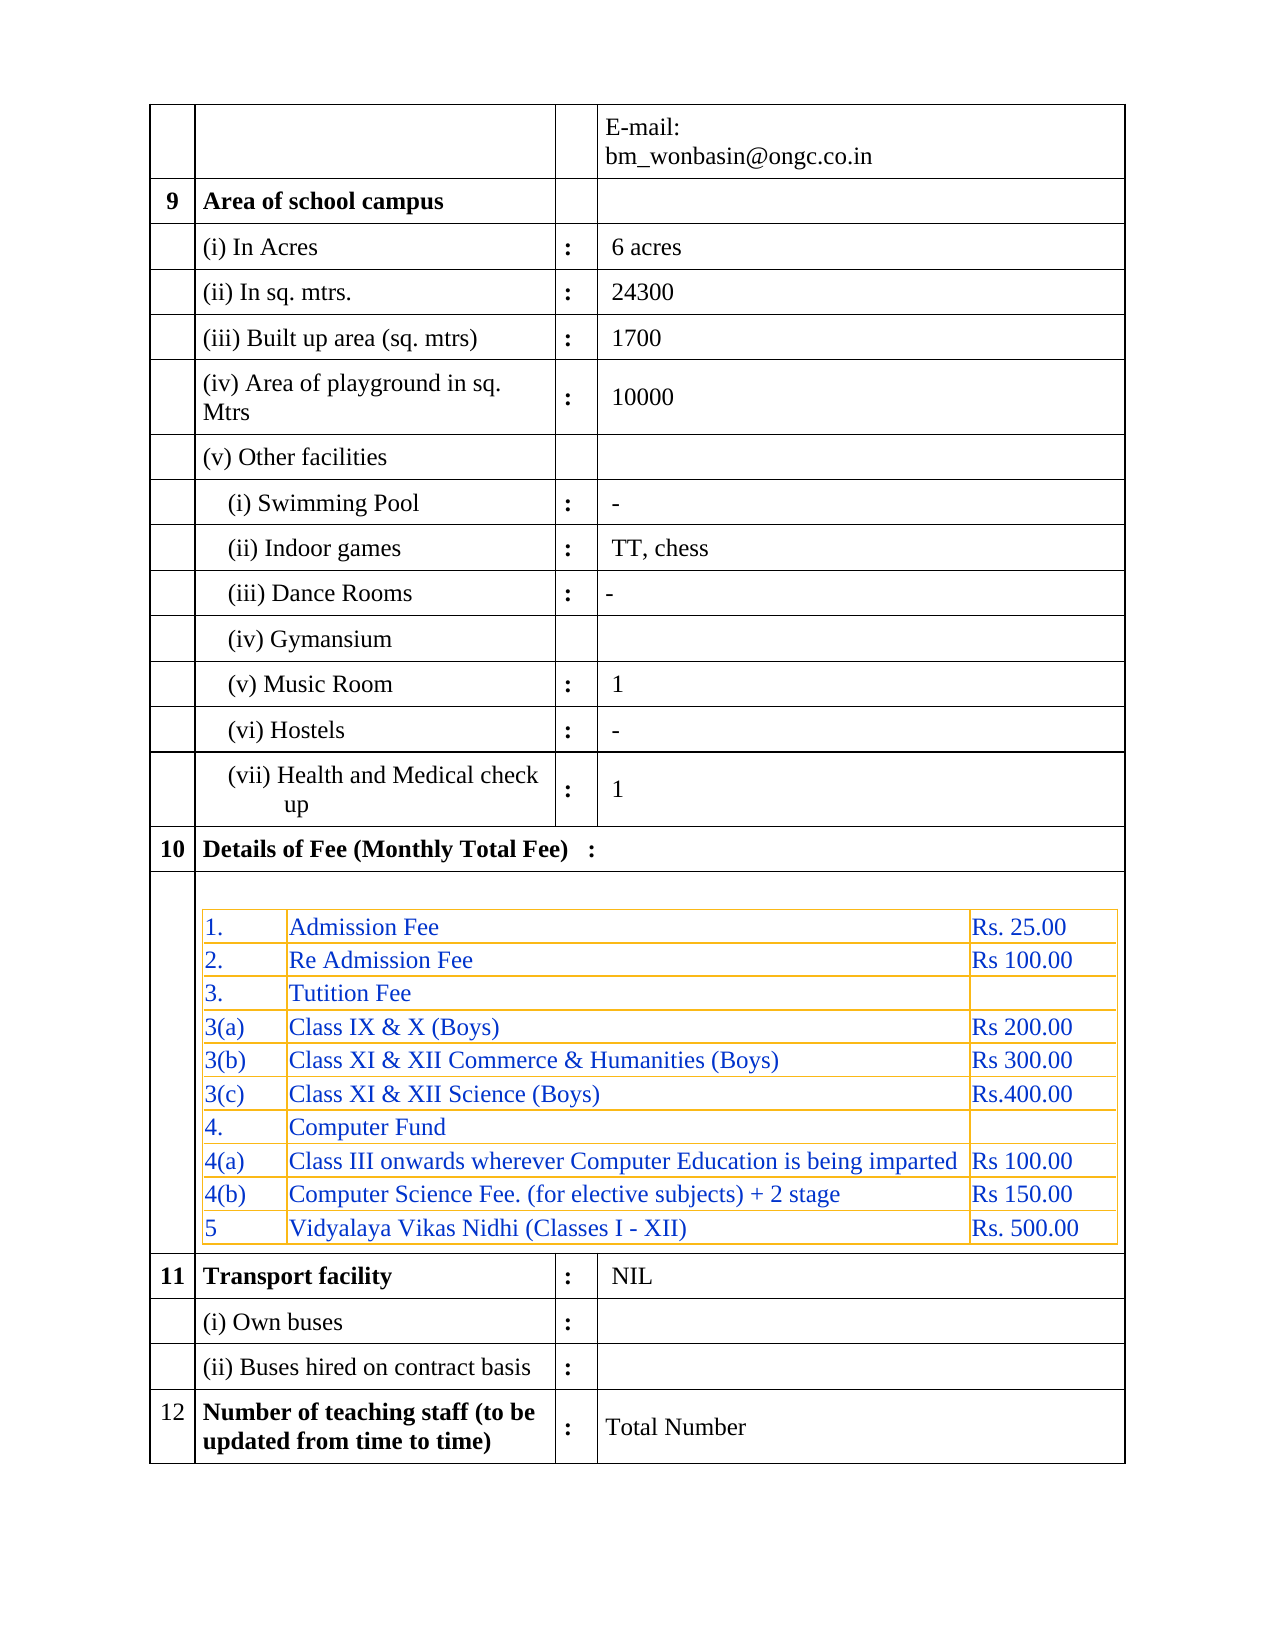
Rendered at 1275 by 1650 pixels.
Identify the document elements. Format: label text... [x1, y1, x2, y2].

table_cell : [556, 270, 597, 314]
table_cell 1 [598, 753, 1124, 826]
table_cell : [556, 480, 597, 524]
table_cell [151, 662, 194, 706]
table_cell [151, 224, 194, 268]
table_cell Area of school campus [196, 179, 555, 223]
table_cell 9 [151, 179, 194, 223]
table_cell Details of Fee (Monthly Total Fee) : [196, 827, 1124, 871]
table_cell 1 [598, 662, 1124, 706]
table_cell [598, 179, 1124, 223]
table_cell (iii) Built up area (sq. mtrs) [196, 315, 555, 359]
table_cell [556, 616, 597, 661]
table_cell [598, 1344, 1124, 1389]
table_cell : [556, 1390, 597, 1463]
table_cell (vi) Hostels [196, 707, 555, 751]
table_cell 1700 [598, 315, 1124, 359]
table_cell : [556, 525, 597, 570]
table_cell (ii) In sq. mtrs. [196, 270, 555, 314]
table_cell (iii) Dance Rooms [196, 571, 555, 615]
table_cell [556, 179, 597, 223]
table_cell [151, 753, 194, 826]
table_cell [151, 480, 194, 524]
table_cell [151, 360, 194, 433]
table_cell : [556, 571, 597, 615]
table_cell - [598, 480, 1124, 524]
table_cell 6 acres [598, 224, 1124, 268]
table_cell [151, 315, 194, 359]
table_cell [151, 571, 194, 615]
table_cell NIL [598, 1254, 1124, 1298]
table_cell Total Number [598, 1390, 1124, 1463]
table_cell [196, 105, 555, 178]
table_cell [151, 1344, 194, 1389]
table_cell (vii) Health and Medical check up [196, 753, 555, 826]
table_cell : [556, 1299, 597, 1343]
table_cell [151, 270, 194, 314]
table_cell : [556, 315, 597, 359]
table_cell 10 [151, 827, 194, 871]
table_cell (ii) Indoor games [196, 525, 555, 570]
table_cell 11 [151, 1254, 194, 1298]
table_cell : [556, 662, 597, 706]
table_cell Transport facility [196, 1254, 555, 1298]
table_cell : [556, 707, 597, 751]
table_cell (i) Own buses [196, 1299, 555, 1343]
table_cell [151, 872, 194, 1252]
table_cell : [556, 1344, 597, 1389]
table_cell : [556, 1254, 597, 1298]
table_cell [556, 105, 597, 178]
table_cell [598, 435, 1124, 479]
table_cell [151, 707, 194, 751]
table_cell [196, 872, 1124, 1252]
table_cell [598, 1299, 1124, 1343]
table_cell Number of teaching staff (to be updated from time to time) [196, 1390, 555, 1463]
table_cell (ii) Buses hired on contract basis [196, 1344, 555, 1389]
table_cell 10000 [598, 360, 1124, 433]
table_cell TT, chess [598, 525, 1124, 570]
table_cell [151, 435, 194, 479]
table_cell (v) Other facilities [196, 435, 555, 479]
table_cell : [556, 753, 597, 826]
table_cell 8. [151, 105, 194, 178]
table_cell [598, 616, 1124, 661]
table_cell (i) In Acres [196, 224, 555, 268]
table_cell (iv) Area of playground in sq. Mtrs [196, 360, 555, 433]
table_cell [556, 435, 597, 479]
table_cell (v) Music Room [196, 662, 555, 706]
table_cell - [598, 707, 1124, 751]
table_cell [151, 1299, 194, 1343]
table_cell 12 [151, 1390, 194, 1463]
table_cell [151, 525, 194, 570]
table_cell : [556, 224, 597, 268]
table_cell - [598, 571, 1124, 615]
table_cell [598, 105, 1124, 178]
table_cell (i) Swimming Pool [196, 480, 555, 524]
table_cell 24300 [598, 270, 1124, 314]
table_cell [151, 616, 194, 661]
table_cell : [556, 360, 597, 433]
table_cell (iv) Gymansium [196, 616, 555, 661]
